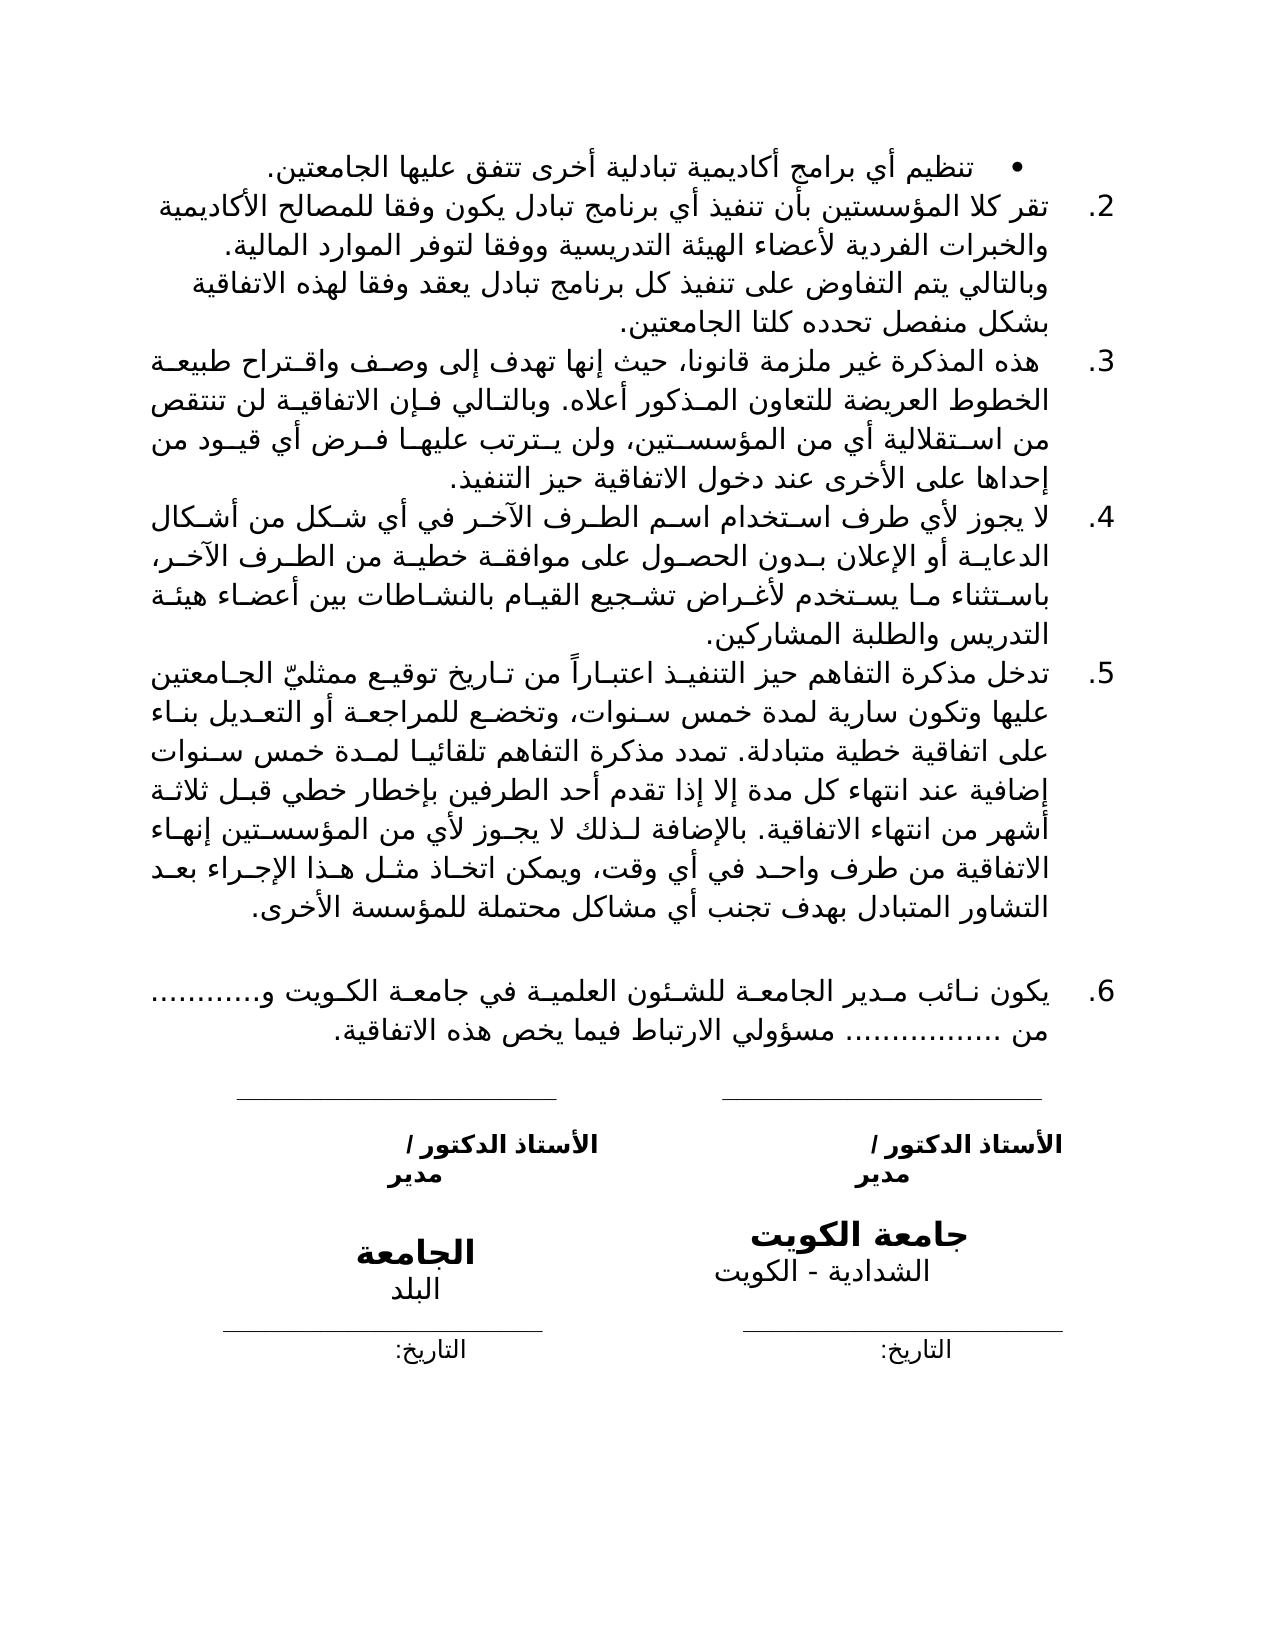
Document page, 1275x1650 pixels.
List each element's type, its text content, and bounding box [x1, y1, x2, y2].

list هذه المذكرة غير ملزمة قانونا، حيث إنها تهدف إلى وصف واقتراح طبيعة الخطوط العريضة للتعاون المذكور أعلاه. وبالتالي فإن الاتفاقية لن تنتقص من استقلالية أي من المؤسستين، ولن يترتب عليها فرض أي قيود من إحداها على الأخرى عند دخول الاتفاقية حيز التنفيذ. [150, 345, 1087, 496]
list لا يجوز لأي طرف استخدام اسم الطرف الآخر في أي شكل من أشكال الدعاية أو الإعلان بدون الحصول على موافقة خطية من الطرف الآخر، باستثناء ما يستخدم لأغراض تشجيع القيام بالنشاطات بين أعضاء هيئة التدريس والطلبة المشاركين. [150, 501, 1087, 651]
list يكون نائب مدير الجامعة للشئون العلمية في جامعة الكويت و............ من ................. مسؤولي الارتباط فيما يخص هذه الاتفاقية. [150, 975, 1087, 1048]
table_cell التاريخ: [638, 1335, 1081, 1363]
table_cell التاريخ: [194, 1335, 637, 1363]
list تقر كلا المؤسستين بأن تنفيذ أي برنامج تبادل يكون وفقا للمصالح الأكاديمية والخبرات الفردية لأعضاء الهيئة التدريسية ووفقا لتوفر الموارد المالية. وبالتالي يتم التفاوض على تنفيذ كل برنامج تبادل يعقد وفقا لهذه الاتفاقية بشكل منفصل تحدده كلتا الجامعتين. [150, 189, 1087, 340]
table_cell _______________________ [638, 1306, 1081, 1335]
list تنظيم أي برامج أكاديمية تبادلية أخرى تتفق عليها الجامعتين. [150, 150, 1012, 184]
table_cell _______________________ [194, 1306, 637, 1335]
list تدخل مذكرة التفاهم حيز التنفيذ اعتباراً من تاريخ توقيع ممثليّ الجامعتين عليها وتكون سارية لمدة خمس سنوات، وتخضع للمراجعة أو التعديل بناء على اتفاقية خطية متبادلة. تمدد مذكرة التفاهم تلقائيا لمدة خمس سنوات إضافية عند انتهاء كل مدة إلا إذا تقدم أحد الطرفين بإخطار خطي قبل ثلاثة أشهر من انتهاء الاتفاقية. بالإضافة لذلك لا يجوز لأي من المؤسستين إنهاء الاتفاقية من طرف واحد في أي وقت، ويمكن اتخاذ مثل هذا الإجراء بعد التشاور المتبادل بهدف تجنب أي مشاكل محتملة للمؤسسة الأخرى. [150, 656, 1087, 924]
table_header _______________________ الأستاذ الدكتور / مدير جامعة الكويت الشدادية - الكويت [638, 1074, 1081, 1306]
table_header _______________________ الأستاذ الدكتور / مدير الجامعة البلد [194, 1074, 637, 1306]
